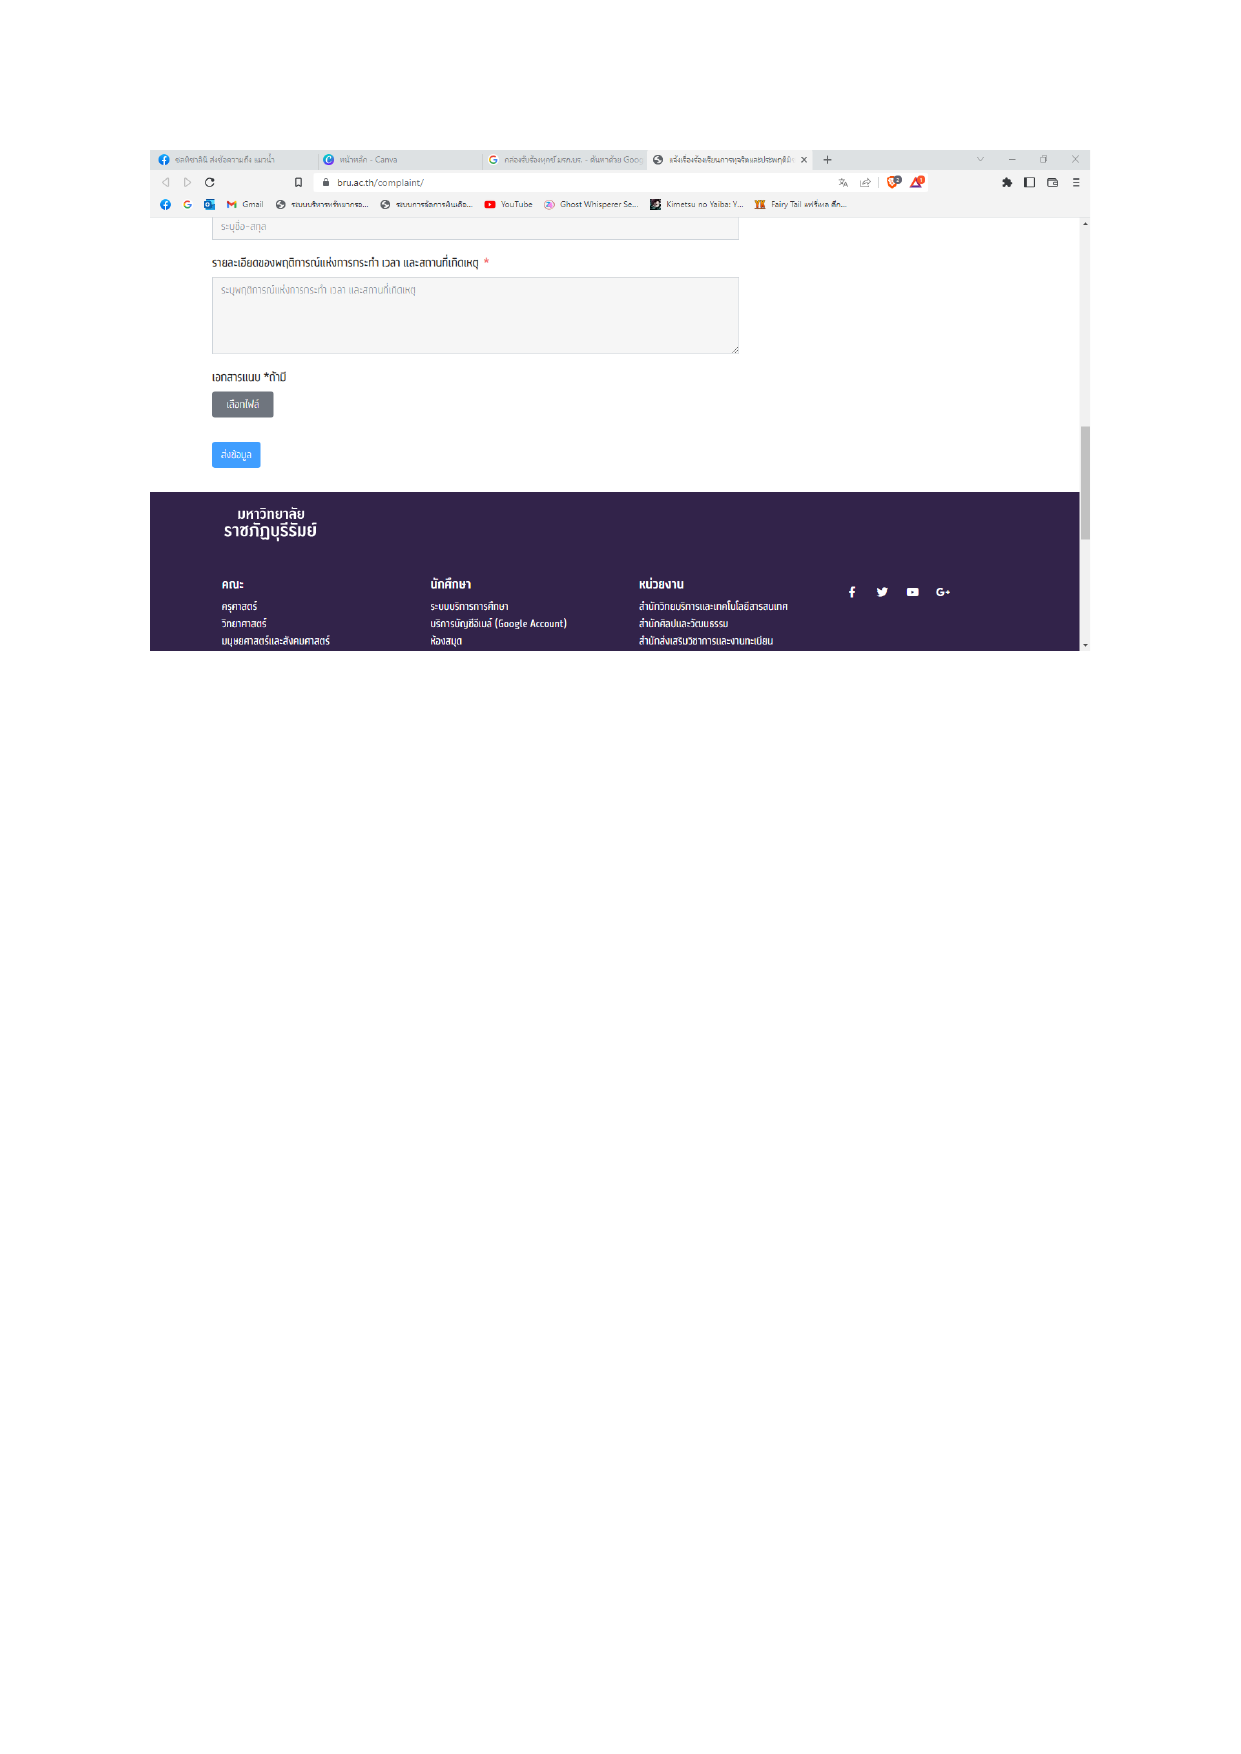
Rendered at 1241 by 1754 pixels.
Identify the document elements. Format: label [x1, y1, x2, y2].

picture [150, 150, 1091, 651]
